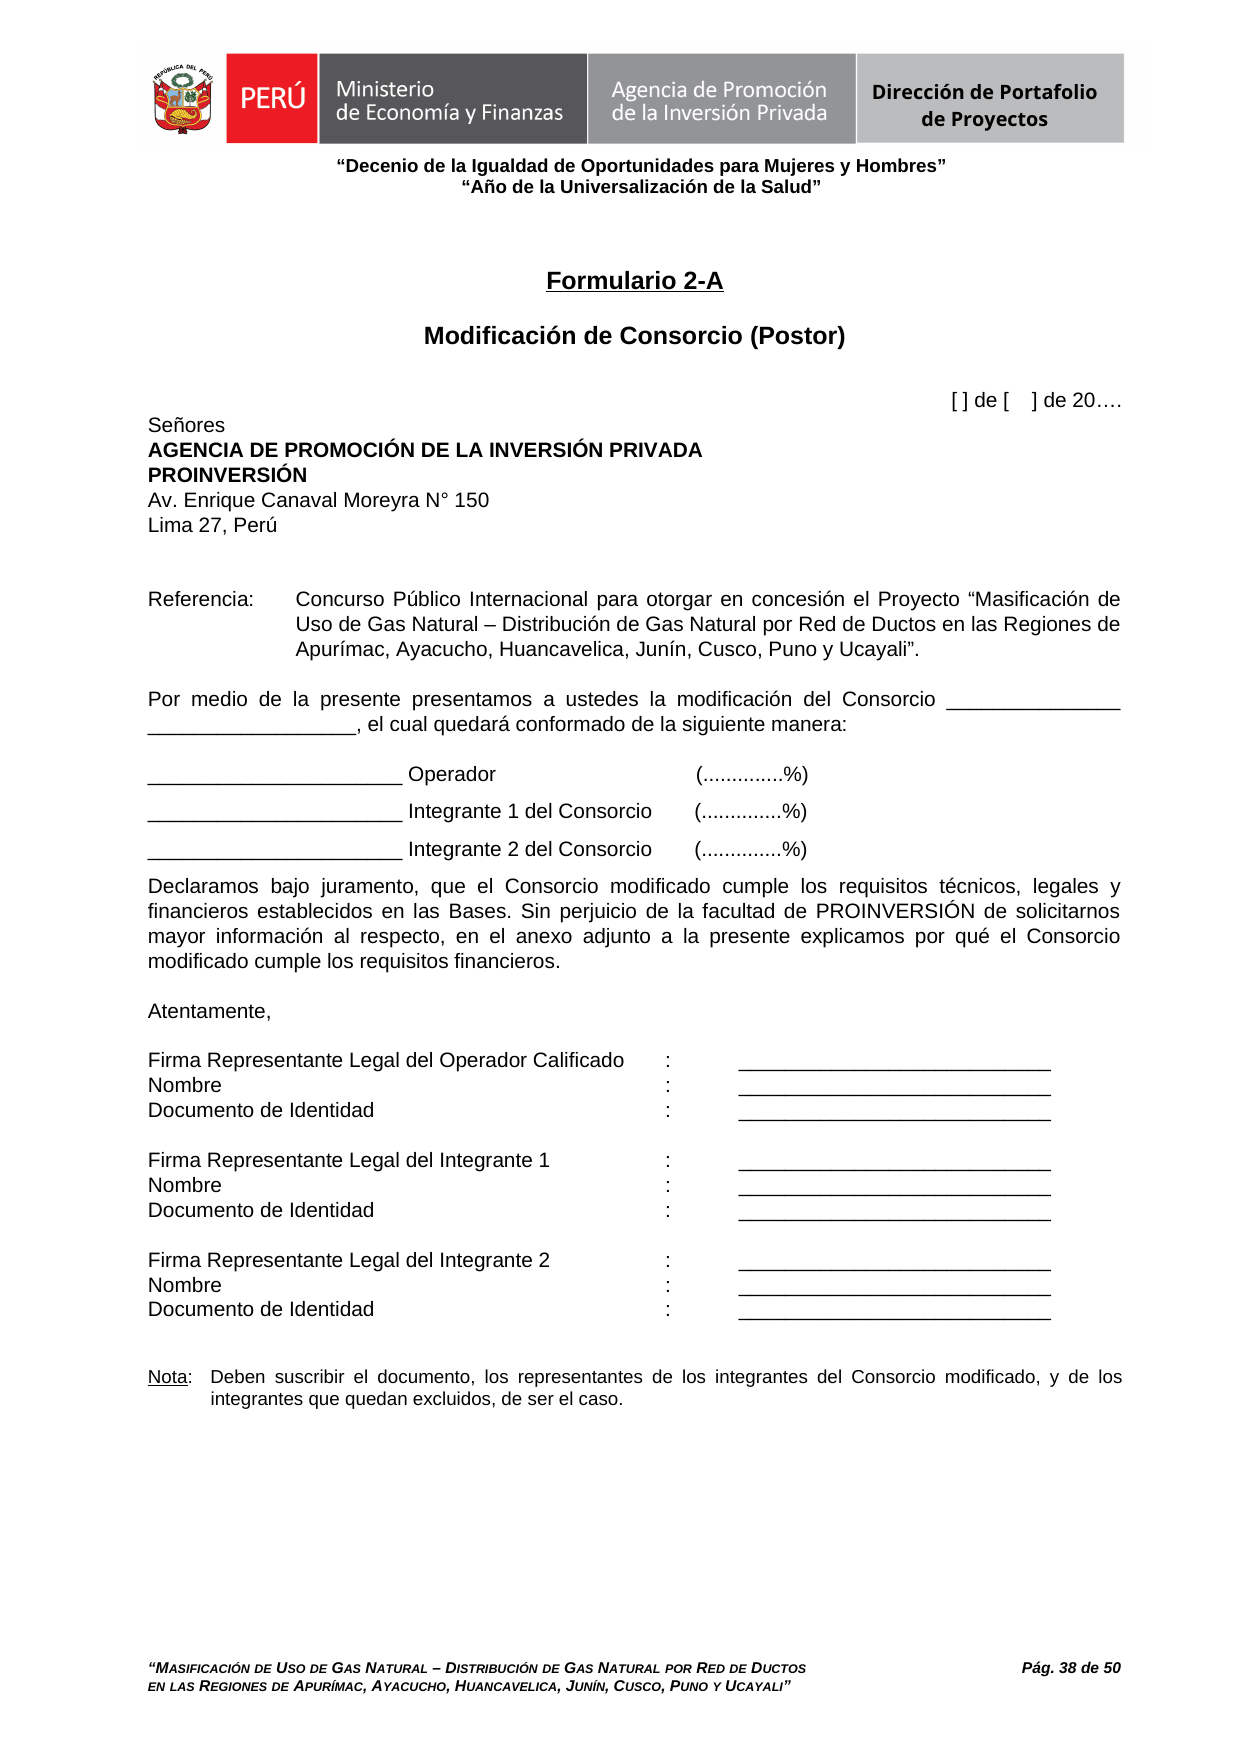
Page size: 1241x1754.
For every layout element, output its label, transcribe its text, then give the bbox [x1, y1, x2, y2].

subtitle Formulario 2-A [148, 266, 1122, 294]
text [ ] de [ ] de 20…. [148, 388, 1122, 412]
text Documento de Identidad : ___________________________ [148, 1098, 1122, 1122]
text Firma Representante Legal del Integrante 1 : ___________________________ [148, 1148, 1122, 1172]
text AGENCIA DE PROMOCIÓN DE LA INVERSIÓN PRIVADA [148, 438, 1122, 462]
text Documento de Identidad : ___________________________ [148, 1297, 1122, 1321]
text ______________________ Integrante 2 del Consorcio (..............%) [148, 836, 1122, 860]
text Nombre : ___________________________ [148, 1173, 1122, 1197]
text Por medio de la presente presentamos a ustedes la modificación del Consorcio _______________ __________________, el cual quedará conformado de la siguiente manera: [148, 687, 1122, 736]
text Nombre : ___________________________ [148, 1073, 1122, 1097]
text Nombre : ___________________________ [148, 1272, 1122, 1296]
text ______________________ Integrante 1 del Consorcio (..............%) [148, 799, 1122, 823]
text Av. Enrique Canaval Moreyra N° 150 [148, 488, 1122, 512]
text Firma Representante Legal del Operador Calificado : ___________________________ [148, 1048, 1122, 1072]
picture [139, 43, 1149, 151]
text Documento de Identidad : ___________________________ [148, 1198, 1122, 1222]
text Referencia: Concurso Público Internacional para otorgar en concesión el Proyecto “Masificación de Uso de Gas Natural – Distribución de Gas Natural por Red de Ductos en las Regiones de Apurímac, Ayacucho, Huancavelica, Junín, Cusco, Puno y Ucayali”. [148, 587, 1122, 661]
text Modificación de Consorcio (Postor) [148, 321, 1122, 349]
text ______________________ Operador (..............%) [148, 762, 1122, 786]
text Declaramos bajo juramento, que el Consorcio modificado cumple los requisitos técnicos, legales y financieros establecidos en las Bases. Sin perjuicio de la facultad de PROINVERSIÓN de solicitarnos mayor información al respecto, en el anexo adjunto a la presente explicamos por qué el Consorcio modificado cumple los requisitos financieros. [148, 874, 1122, 972]
text Lima 27, Perú [148, 513, 1122, 537]
text Nota: Deben suscribir el documento, los representantes de los integrantes del Consorcio modificado, y de los integrantes que quedan excluidos, de ser el caso. [148, 1366, 1123, 1410]
text Firma Representante Legal del Integrante 2 : ___________________________ [148, 1247, 1122, 1271]
text PROINVERSIÓN [148, 463, 1122, 487]
text Atentamente, [148, 998, 1122, 1022]
text Señores [148, 413, 1122, 437]
